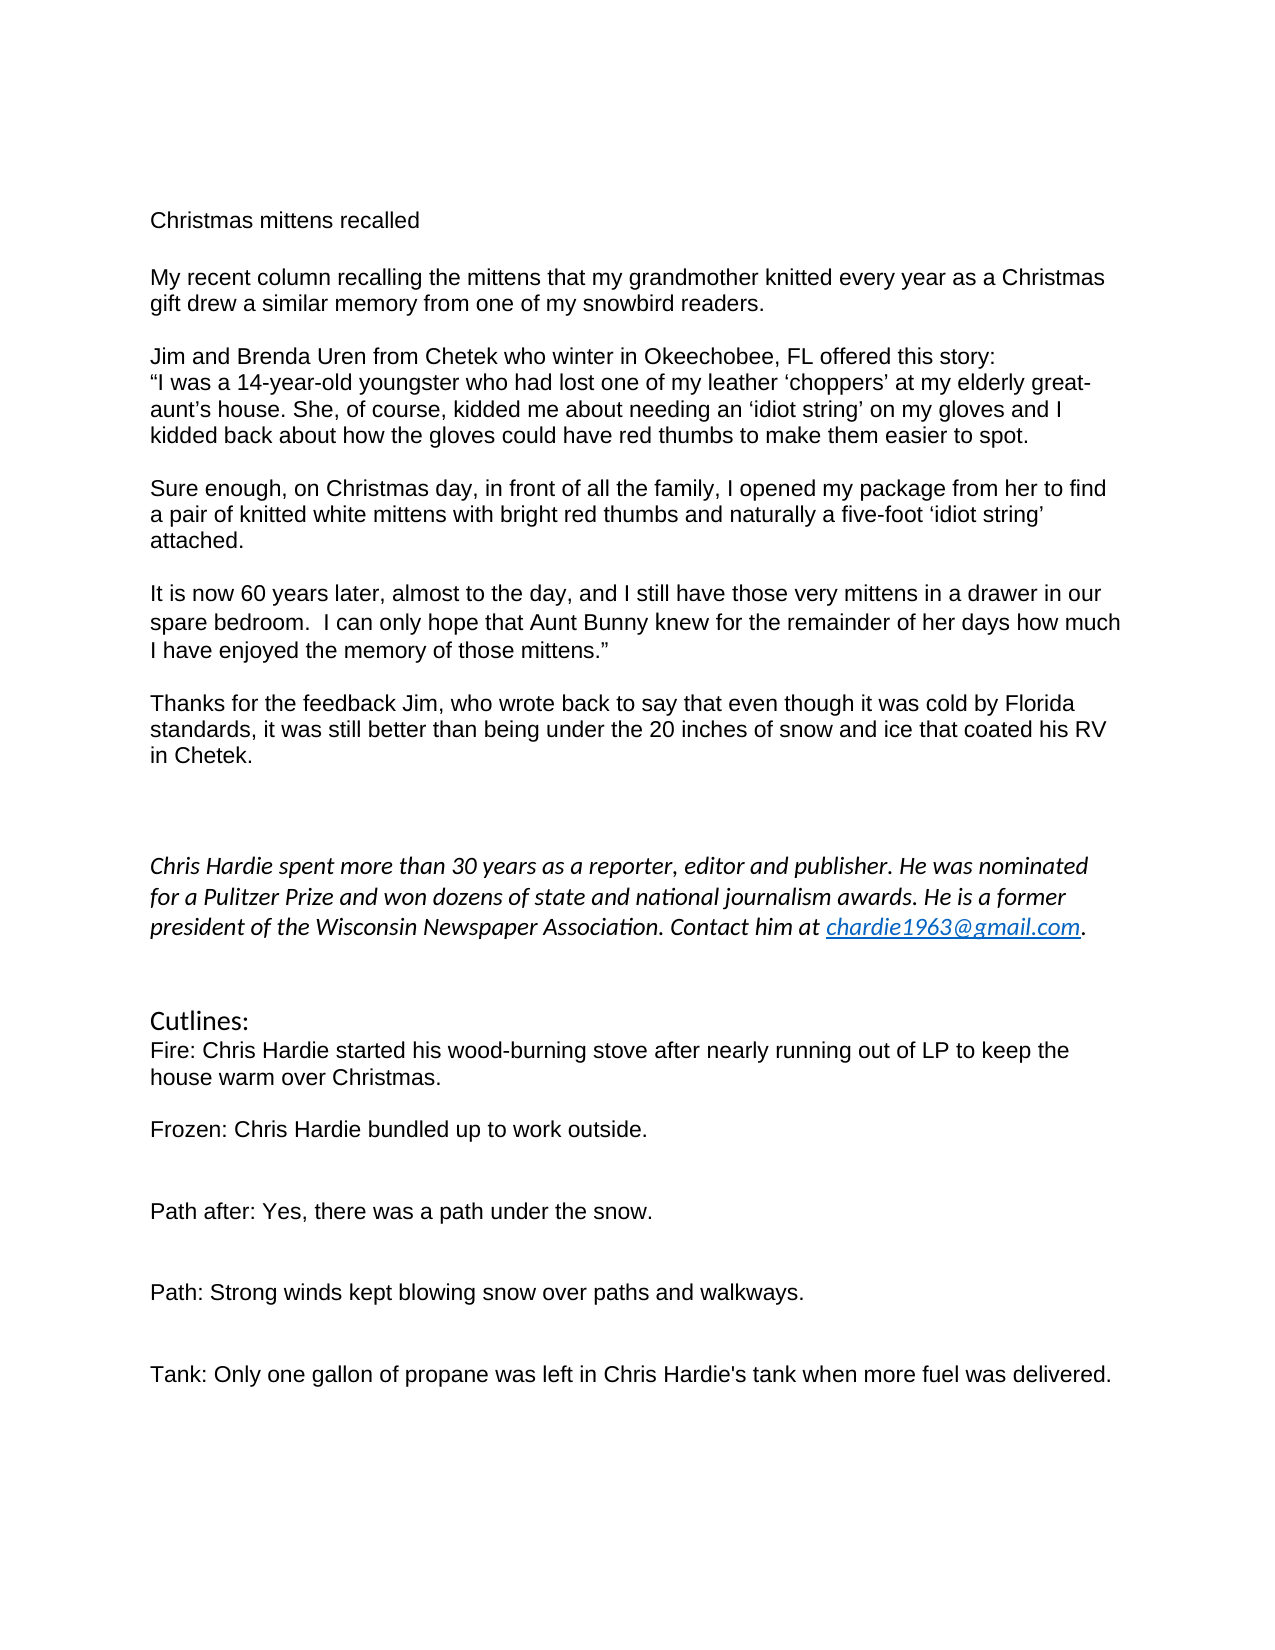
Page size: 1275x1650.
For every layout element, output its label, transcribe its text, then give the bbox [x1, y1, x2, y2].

text Chris Hardie spent more than 30 years as a reporter, editor and publisher. He was nominated for a Pulitzer Prize and won dozens of state and national journalism awards. He is a former president of the Wisconsin Newspaper Association. Contact him at chardie1963@gmail.com. [150, 850, 1125, 942]
text It is now 60 years later, almost to the day, and I still have those very mittens in a drawer in our spare bedroom. I can only hope that Aunt Bunny knew for the remainder of her days how much I have enjoyed the memory of those mittens.” [150, 580, 1125, 663]
text Path: Strong winds kept blowing snow over paths and walkways. [150, 1279, 1125, 1305]
text Tank: Only one gallon of propane was left in Chris Hardie's tank when more fuel was delivered. [150, 1361, 1125, 1387]
text My recent column recalling the mittens that my grandmother knitted every year as a Christmas gift drew a similar memory from one of my snowbird readers. [150, 264, 1125, 316]
text Cutlines: [150, 972, 1125, 1037]
text Frozen: Chris Hardie bundled up to work outside. [150, 1116, 1125, 1142]
text “I was a 14-year-old youngster who had lost one of my leather ‘choppers’ at my elderly great-aunt’s house. She, of course, kidded me about needing an ‘idiot string’ on my gloves and I kidded back about how the gloves could have red thumbs to make them easier to spot. [150, 369, 1125, 448]
text Jim and Brenda Uren from Chetek who winter in Okeechobee, FL offered this story: [150, 343, 1125, 369]
text Christmas mittens recalled [150, 207, 1125, 233]
text Sure enough, on Christmas day, in front of all the family, I opened my package from her to find a pair of knitted white mittens with bright red thumbs and naturally a five-foot ‘idiot string’ attached. [150, 474, 1125, 554]
text Fire: Chris Hardie started his wood-burning stove after nearly running out of LP to keep the house warm over Christmas. [150, 1037, 1125, 1090]
text Thanks for the feedback Jim, who wrote back to say that even though it was cold by Florida standards, it was still better than being under the 20 inches of snow and ice that coated his RV in Chetek. [150, 689, 1125, 769]
text Path after: Yes, there was a path under the snow. [150, 1198, 1125, 1224]
